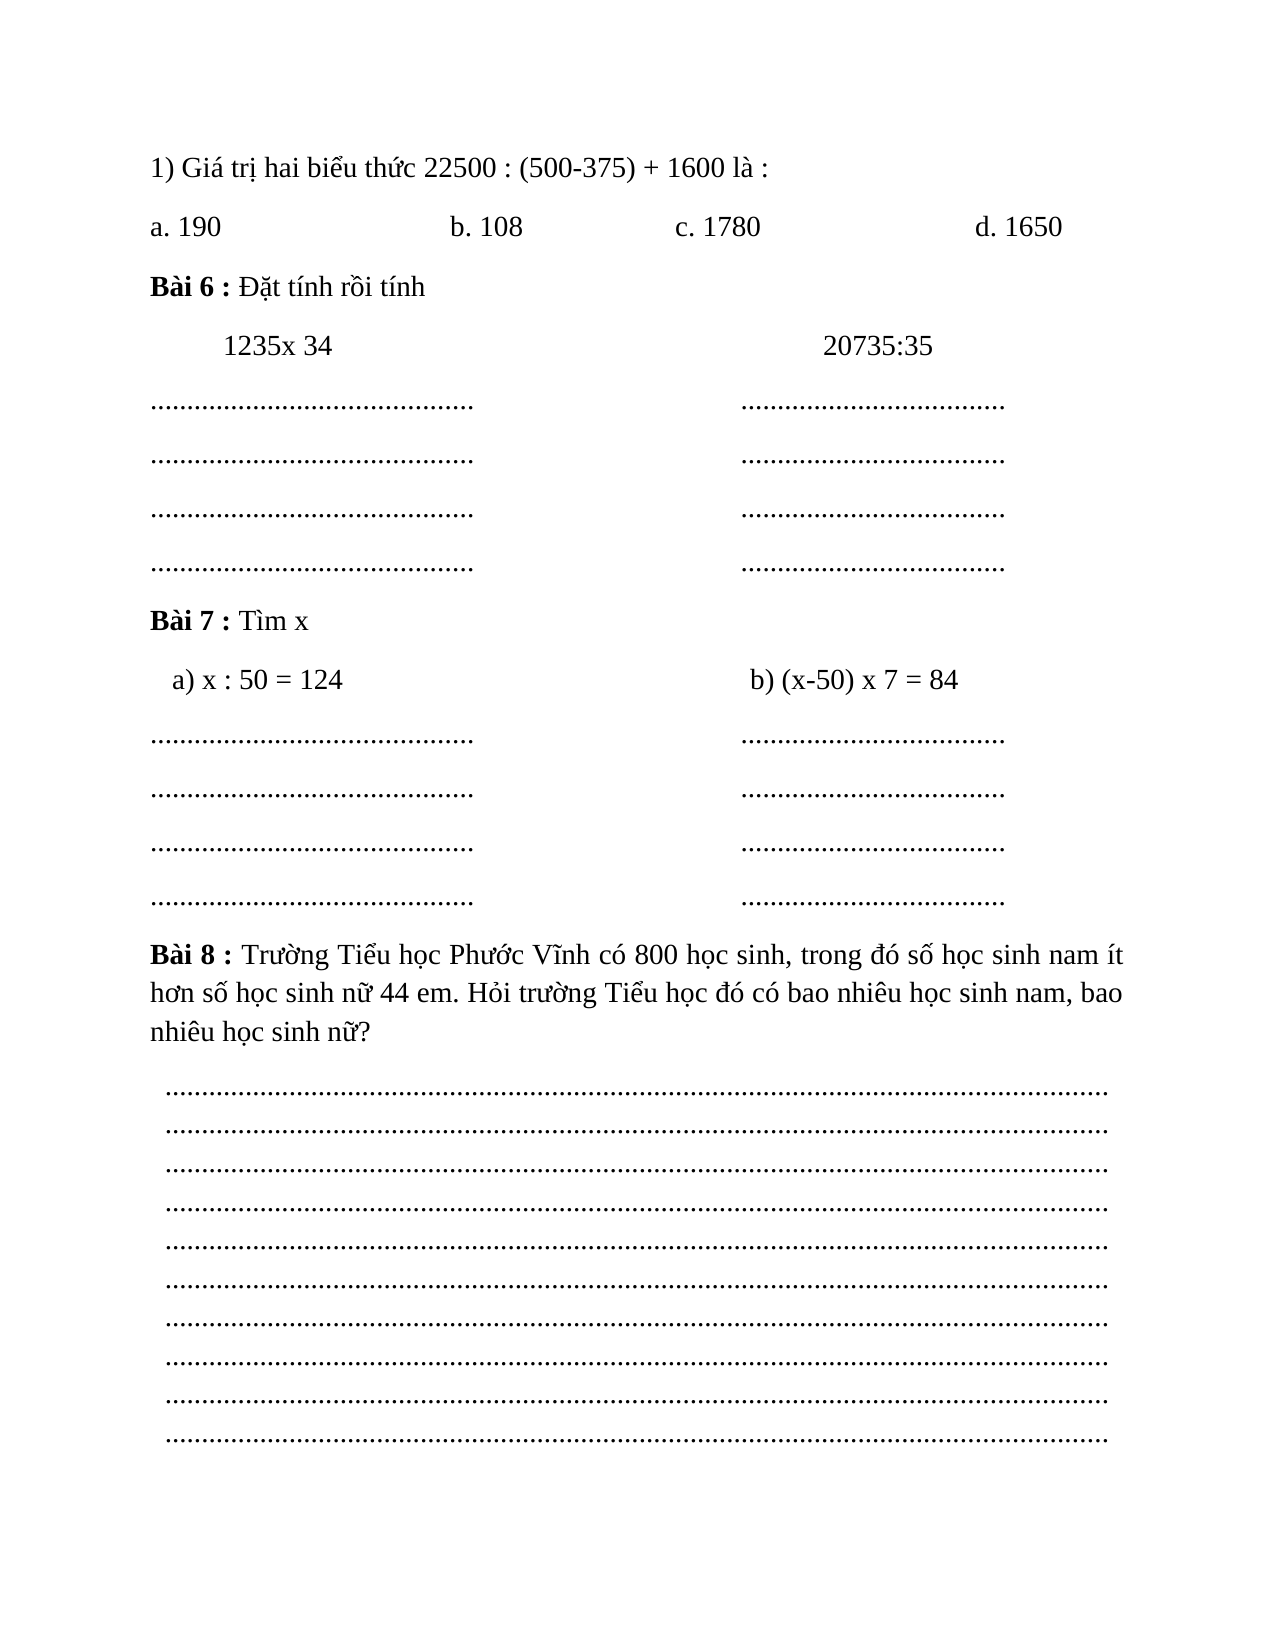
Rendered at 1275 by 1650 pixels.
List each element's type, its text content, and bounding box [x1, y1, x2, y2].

text Bài 7 : Tìm x [150, 603, 1125, 636]
text 1) Giá trị hai biểu thức 22500 : (500-375) + 1600 là : [150, 150, 1125, 183]
text a) x : 50 = 124 b) (x-50) x 7 = 84 [150, 662, 1125, 696]
text Bài 6 : Đặt tính rồi tính [150, 269, 1125, 302]
text 1235x 34 20735:35 [150, 328, 1125, 362]
text Bài 8 : Trường Tiểu học Phước Vĩnh có 800 học sinh, trong đó số học sinh nam ít hơn số học sinh nữ 44 em. Hỏi trường Tiểu học đó có bao nhiêu học sinh nam, bao nhiêu học sinh nữ? [150, 937, 1125, 1048]
text a. 190 b. 108 c. 1780 d. 1650 [150, 209, 1125, 243]
